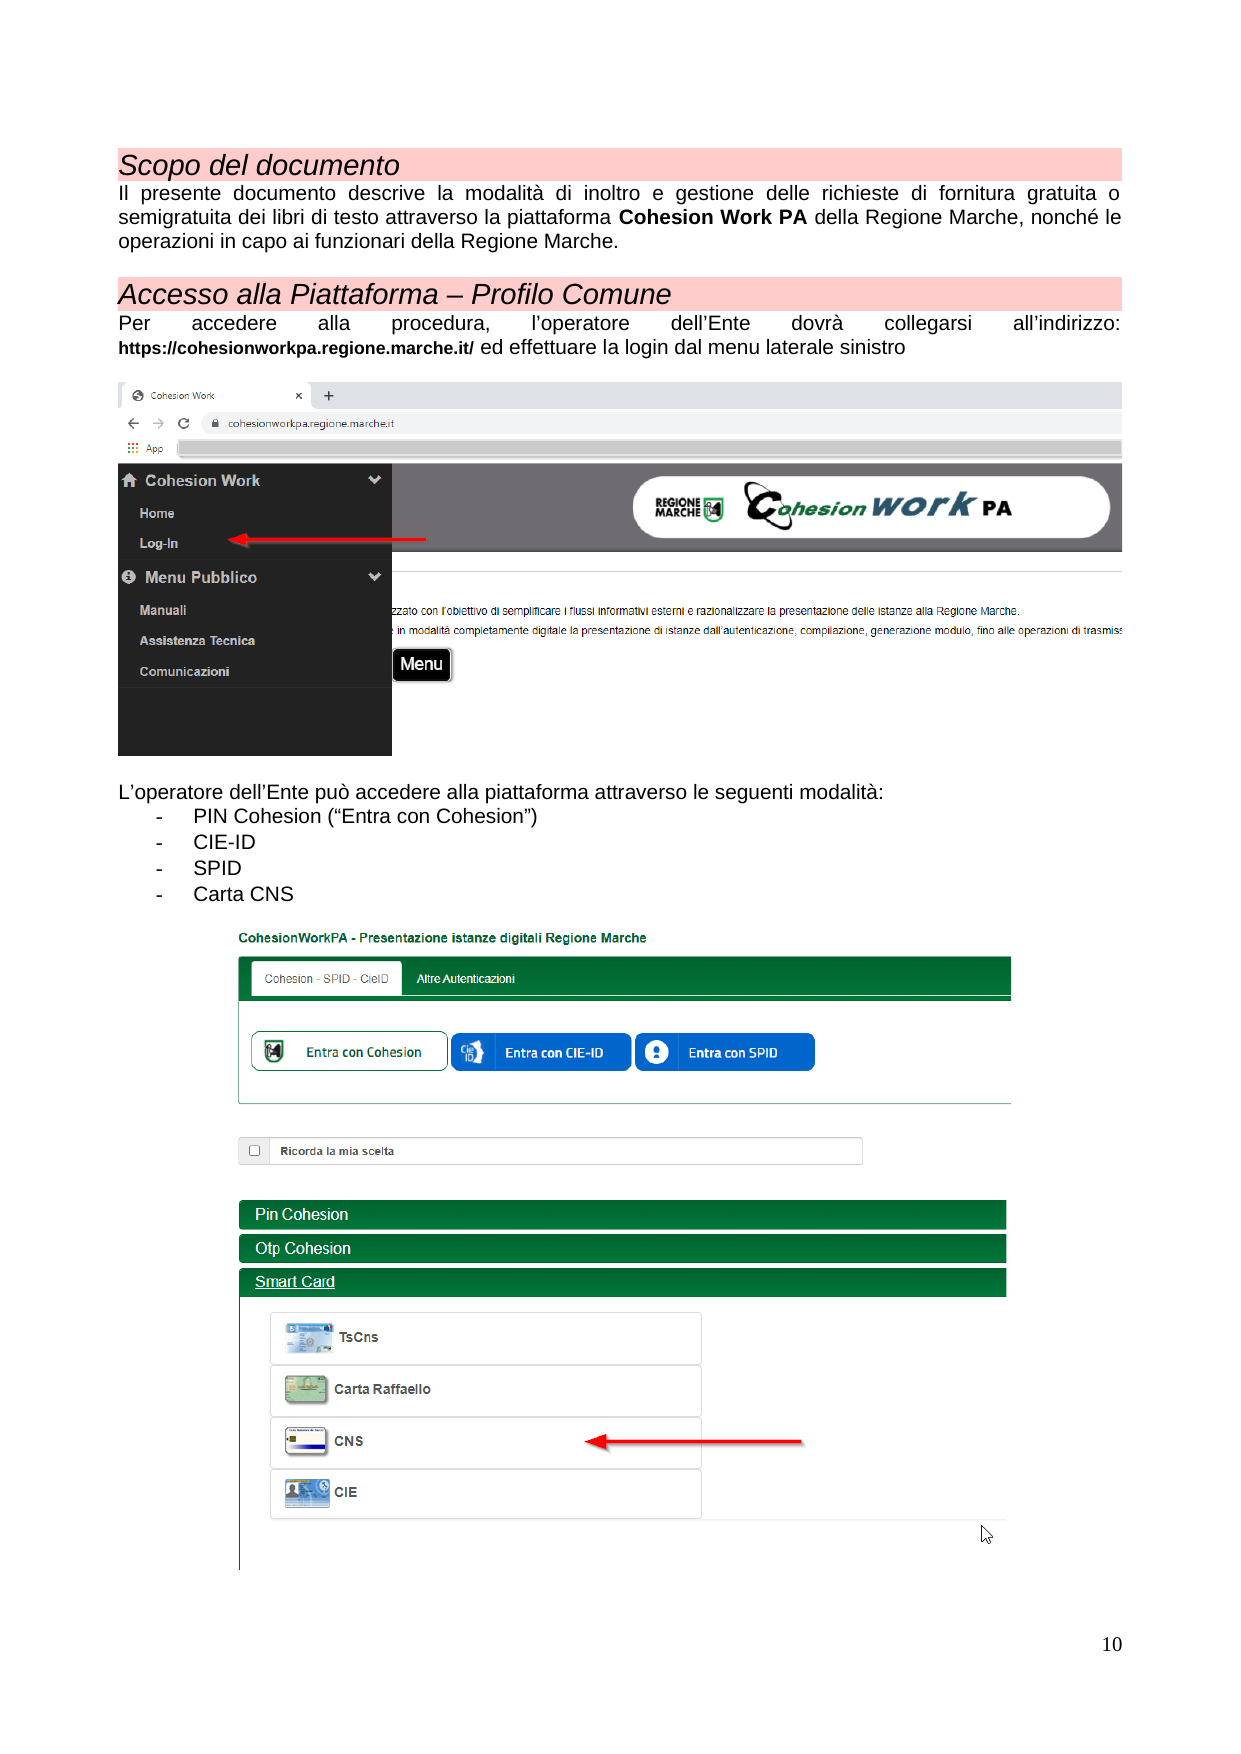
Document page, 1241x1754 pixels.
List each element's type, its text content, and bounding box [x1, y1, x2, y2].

list CIE-ID [156, 830, 1122, 854]
subtitle Accesso alla Piattaforma – Profilo Comune [118, 277, 1122, 311]
list PIN Cohesion (“Entra con Cohesion”) [156, 804, 1122, 828]
list Carta CNS [156, 882, 1122, 906]
picture [229, 924, 1012, 1570]
text Per accedere alla procedura, l’operatore dell’Ente dovrà collegarsi all’indirizzo: https://cohesionworkpa.regione.marche.it/ ed effettuare la login dal menu laterale sinistro [118, 311, 1122, 358]
list SPID [156, 856, 1122, 880]
text L’operatore dell’Ente può accedere alla piattaforma attraverso le seguenti modalità: [118, 780, 1122, 804]
picture [118, 382, 1123, 756]
text Il presente documento descrive la modalità di inoltro e gestione delle richieste di fornitura gratuita o semigratuita dei libri di testo attraverso la piattaforma Cohesion Work PA della Regione Marche, nonché le operazioni in capo ai funzionari della Regione Marche. [118, 181, 1122, 253]
subtitle Scopo del documento [118, 148, 1122, 181]
